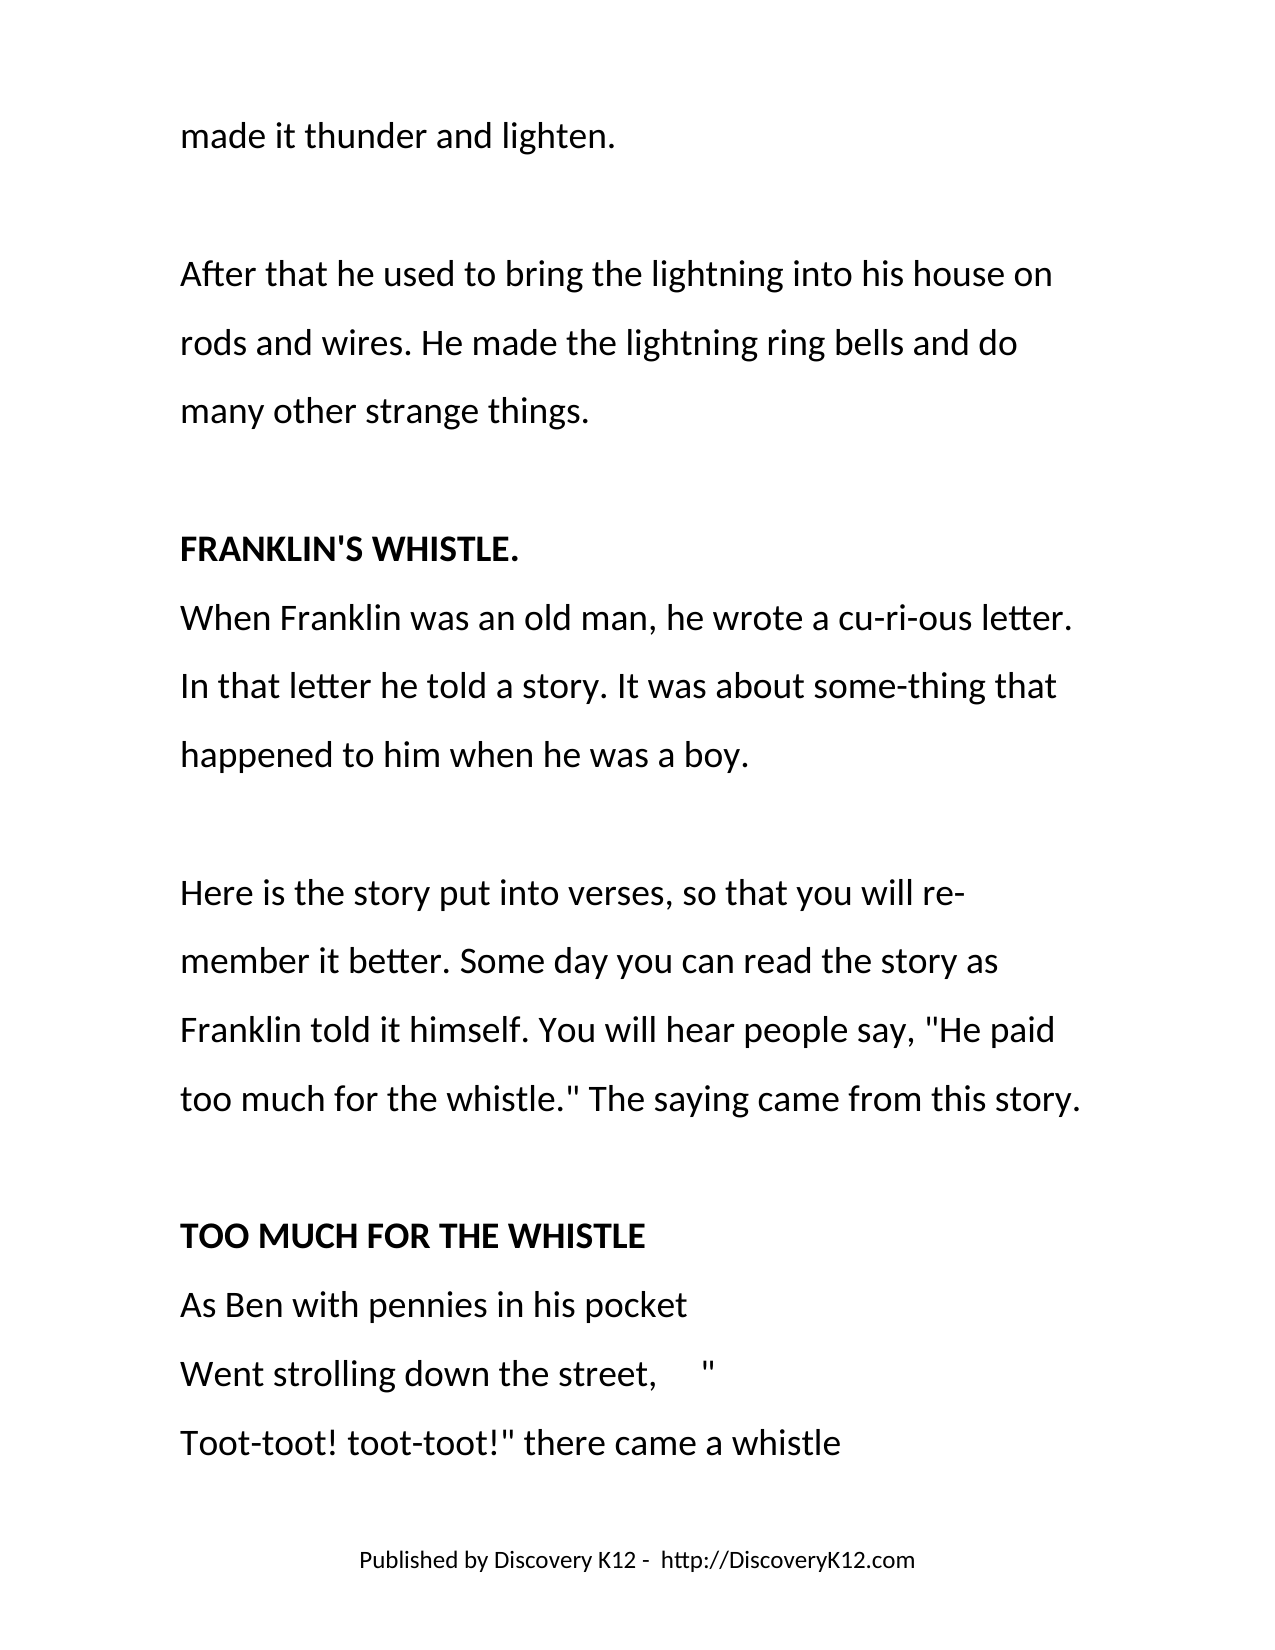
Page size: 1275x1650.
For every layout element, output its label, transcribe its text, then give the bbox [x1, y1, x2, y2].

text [180, 112, 1095, 158]
text After that he used to bring the lightning into his house on rods and wires. He made the lightning ring bells and do many other strange things. [180, 250, 1095, 433]
text TOO MUCH FOR THE WHISTLE [180, 1212, 1095, 1258]
text When Franklin was an old man, he wrote a cu-ri-ous letter. In that letter he told a story. It was about some-thing that happened to him when he was a boy. [180, 594, 1095, 777]
text As Ben with pennies in his pocket [180, 1281, 1095, 1327]
text Went strolling down the street, " [180, 1350, 1095, 1396]
text Here is the story put into verses, so that you will re-member it better. Some day you can read the story as Franklin told it himself. You will hear people say, "He paid too much for the whistle." The saying came from this story. [180, 869, 1095, 1121]
text FRANKLIN'S WHISTLE. [180, 525, 1095, 571]
text Toot-toot! toot-toot!" there came a whistle [180, 1419, 1095, 1464]
